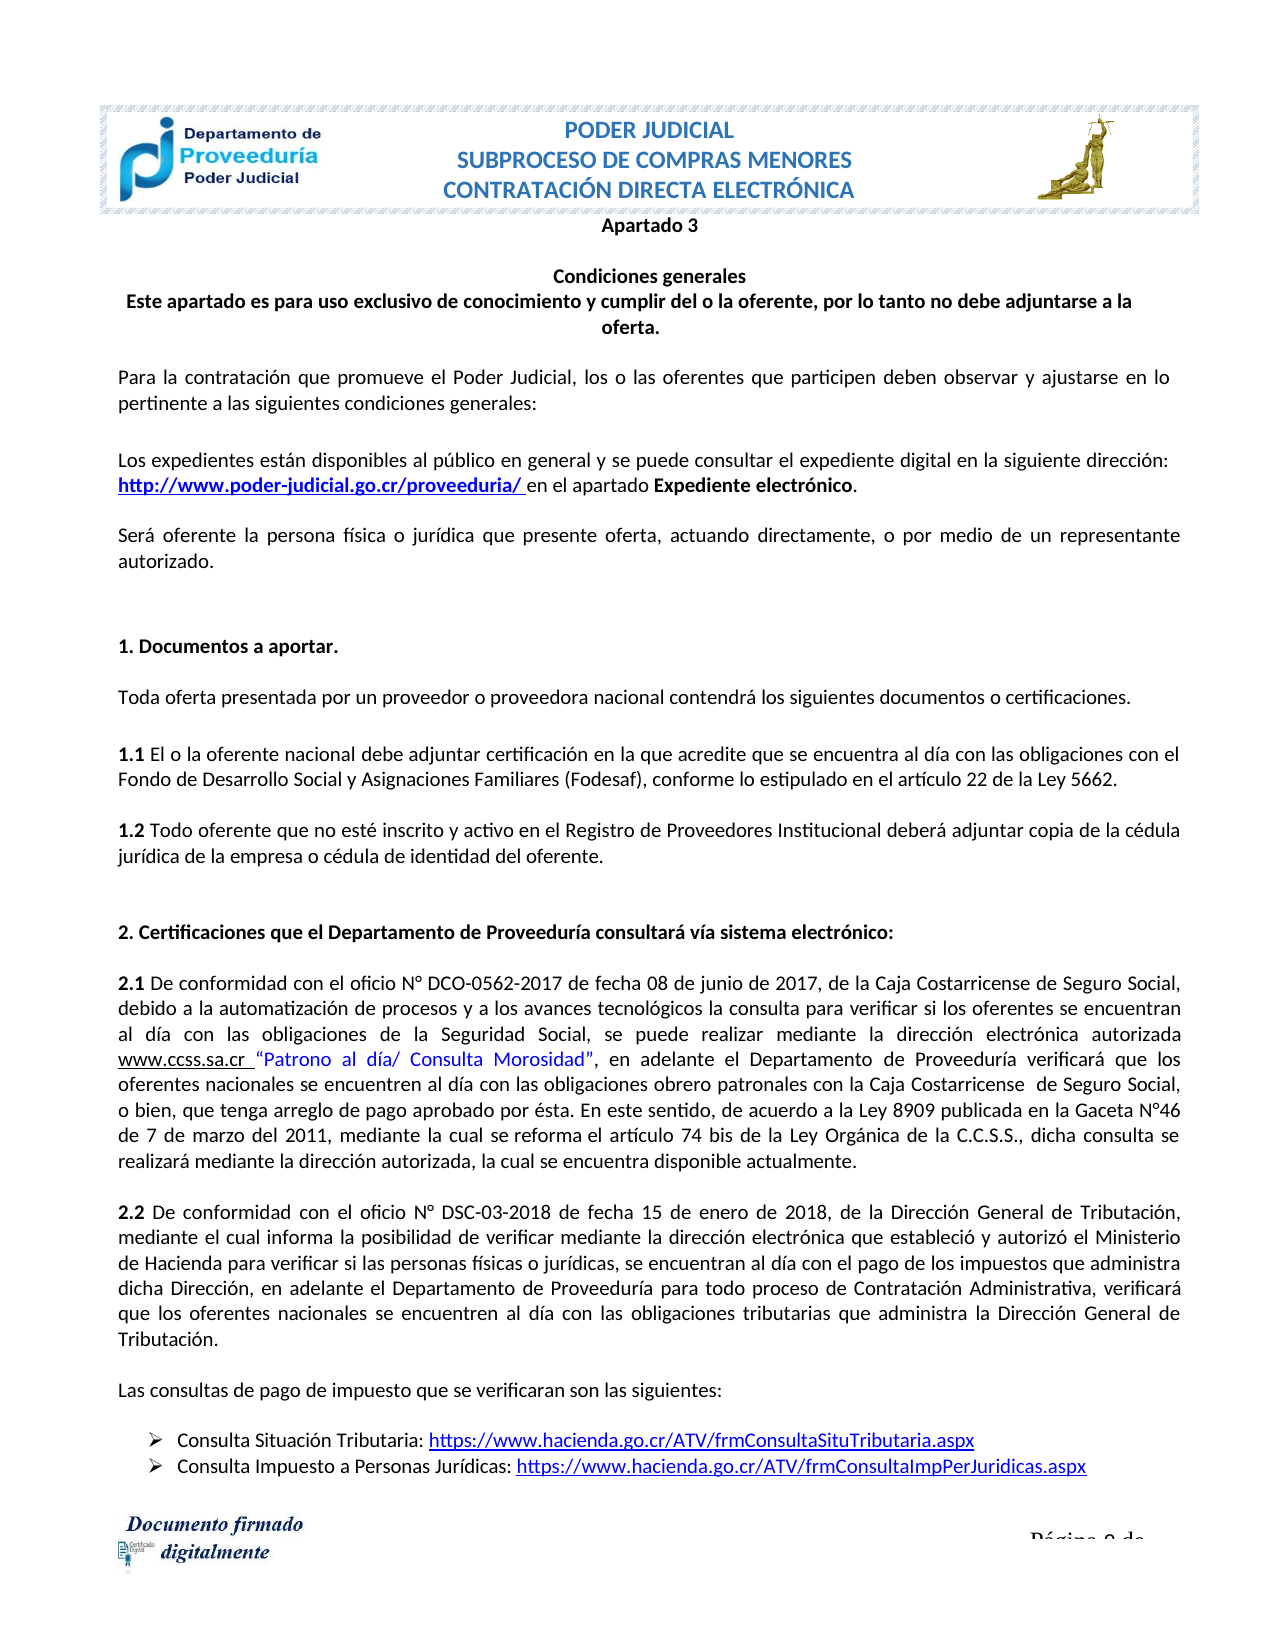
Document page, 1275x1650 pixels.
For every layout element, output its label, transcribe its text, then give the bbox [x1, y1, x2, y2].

text Toda oferta presentada por un proveedor o proveedora nacional contendrá los siguientes documentos o certificaciones. [118, 684, 1210, 709]
text Este apartado es para uso exclusivo de conocimiento y cumplir del o la oferente, por lo tanto no debe adjuntarse a la oferta. [126, 289, 1136, 339]
list Consulta Impuesto a Personas Jurídicas: https://www.hacienda.go.cr/ATV/frmConsultaImpPerJuridicas.aspx [147, 1453, 1210, 1478]
list De conformidad con el oficio N° DSC-03-2018 de fecha 15 de enero de 2018, de la Dirección General de Tributación, mediante el cual informa la posibilidad de verificar mediante la dirección electrónica que estableció y autorizó el Ministerio de Hacienda para verificar si las personas físicas o jurídicas, se encuentran al día con el pago de los impuestos que administra dicha Dirección, en adelante el Departamento de Proveeduría para todo proceso de Contratación Administrativa, verificará que los oferentes nacionales se encuentren al día con las obligaciones tributarias que administra la Dirección General de Tributación. [118, 1199, 1182, 1351]
list Consulta Situación Tributaria: https://www.hacienda.go.cr/ATV/frmConsultaSituTributaria.aspx [147, 1428, 1210, 1453]
subtitle Certificaciones que el Departamento de Proveeduría consultará vía sistema electrónico: [118, 919, 1210, 945]
list De conformidad con el oficio N° DCO-0562-2017 de fecha 08 de junio de 2017, de la Caja Costarricense de Seguro Social, debido a la automatización de procesos y a los avances tecnológicos la consulta para verificar si los oferentes se encuentran al día con las obligaciones de la Seguridad Social, se puede realizar mediante la dirección electrónica autorizada www.ccss.sa.cr “Patrono al día/ Consulta Morosidad”, en adelante el Departamento de Proveeduría verificará que los oferentes nacionales se encuentren al día con las obligaciones obrero patronales con la Caja Costarricense de Seguro Social, o bien, que tenga arreglo de pago aprobado por ésta. En este sentido, de acuerdo a la Ley 8909 publicada en la Gaceta N°46 de 7 de marzo del 2011, mediante la cual se reforma el artículo 74 bis de la Ley Orgánica de la C.C.S.S., dicha consulta se realizará mediante la dirección autorizada, la cual se encuentra disponible actualmente. [118, 970, 1182, 1173]
picture [100, 105, 1199, 214]
list Todo oferente que no esté inscrito y activo en el Registro de Proveedores Institucional deberá adjuntar copia de la cédula jurídica de la empresa o cédula de identidad del oferente. [118, 817, 1181, 868]
text Condiciones generales [165, 263, 1134, 289]
subtitle http://www.poder-judicial.go.cr/proveeduria/ en el apartado Expediente electrónico. [118, 472, 1210, 498]
text Los expedientes están disponibles al público en general y se puede consultar el expediente digital en la siguiente dirección: [118, 447, 1210, 472]
list El o la oferente nacional debe adjuntar certificación en la que acredite que se encuentra al día con las obligaciones con el Fondo de Desarrollo Social y Asignaciones Familiares (Fodesaf), conforme lo estipulado en el artículo 22 de la Ley 5662. [118, 741, 1181, 792]
subtitle Apartado 3 [165, 213, 1134, 238]
text Las consultas de pago de impuesto que se verificaran son las siguientes: [118, 1377, 1210, 1402]
text Será oferente la persona física o jurídica que presente oferta, actuando directamente, o por medio de un representante autorizado. [118, 523, 1182, 573]
picture [118, 1513, 313, 1574]
subtitle Documentos a aportar. [118, 634, 1210, 659]
text Para la contratación que promueve el Poder Judicial, los o las oferentes que participen deben observar y ajustarse en lo pertinente a las siguientes condiciones generales: [118, 364, 1210, 415]
